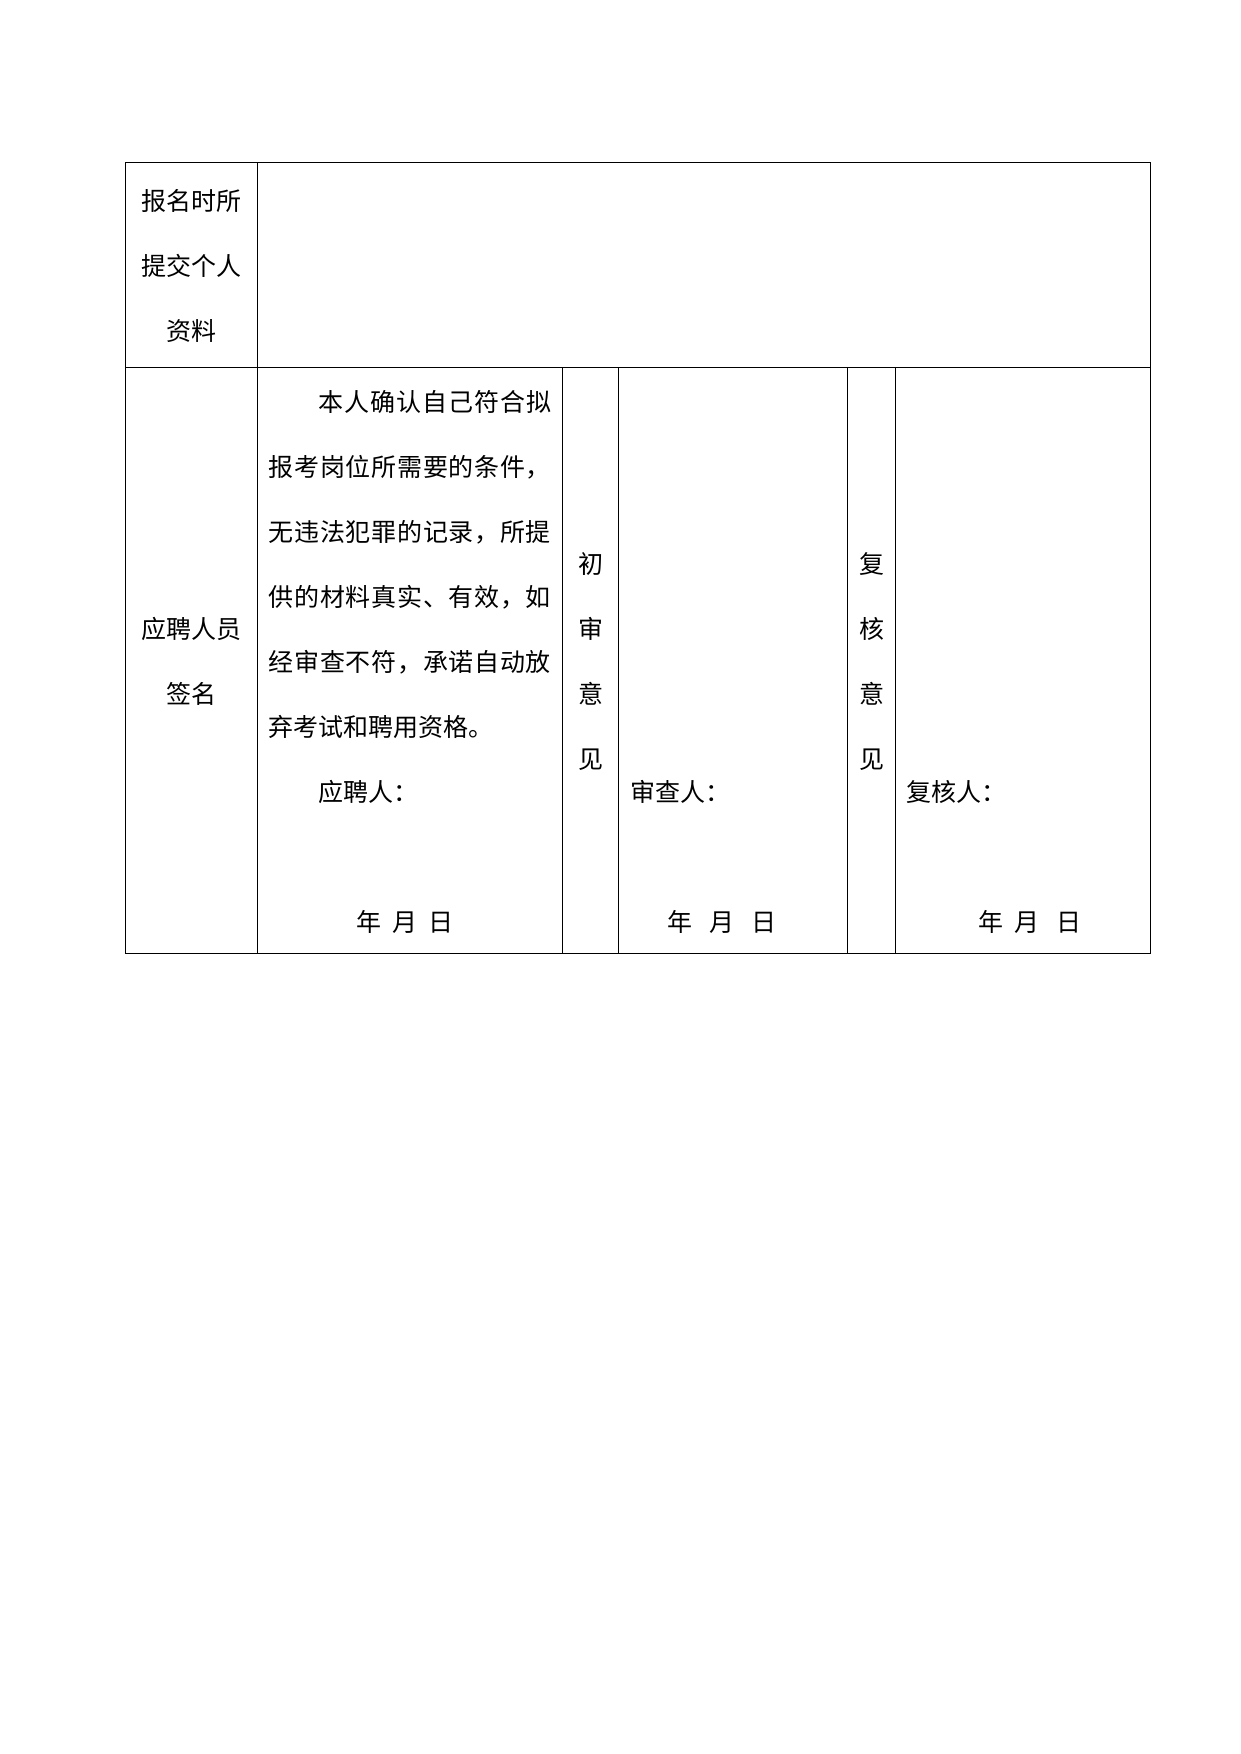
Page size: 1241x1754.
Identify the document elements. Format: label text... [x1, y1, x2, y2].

table_cell 应聘人员签名 [126, 368, 257, 953]
table_cell 复核人： 年 月 日 [896, 368, 1150, 953]
table_cell 审查人： 年 月 日 [619, 368, 847, 953]
table_cell 报名时所提交个人资料 [126, 163, 257, 367]
table_cell 本人确认自己符合拟报考岗位所需要的条件，无违法犯罪的记录，所提供的材料真实、有效，如经审查不符，承诺自动放弃考试和聘用资格。 应聘人： 年 月 日 [258, 368, 562, 953]
table_cell [258, 163, 1150, 367]
table_cell 初审意见 [563, 368, 618, 953]
table_cell 复核意见 [848, 368, 895, 953]
